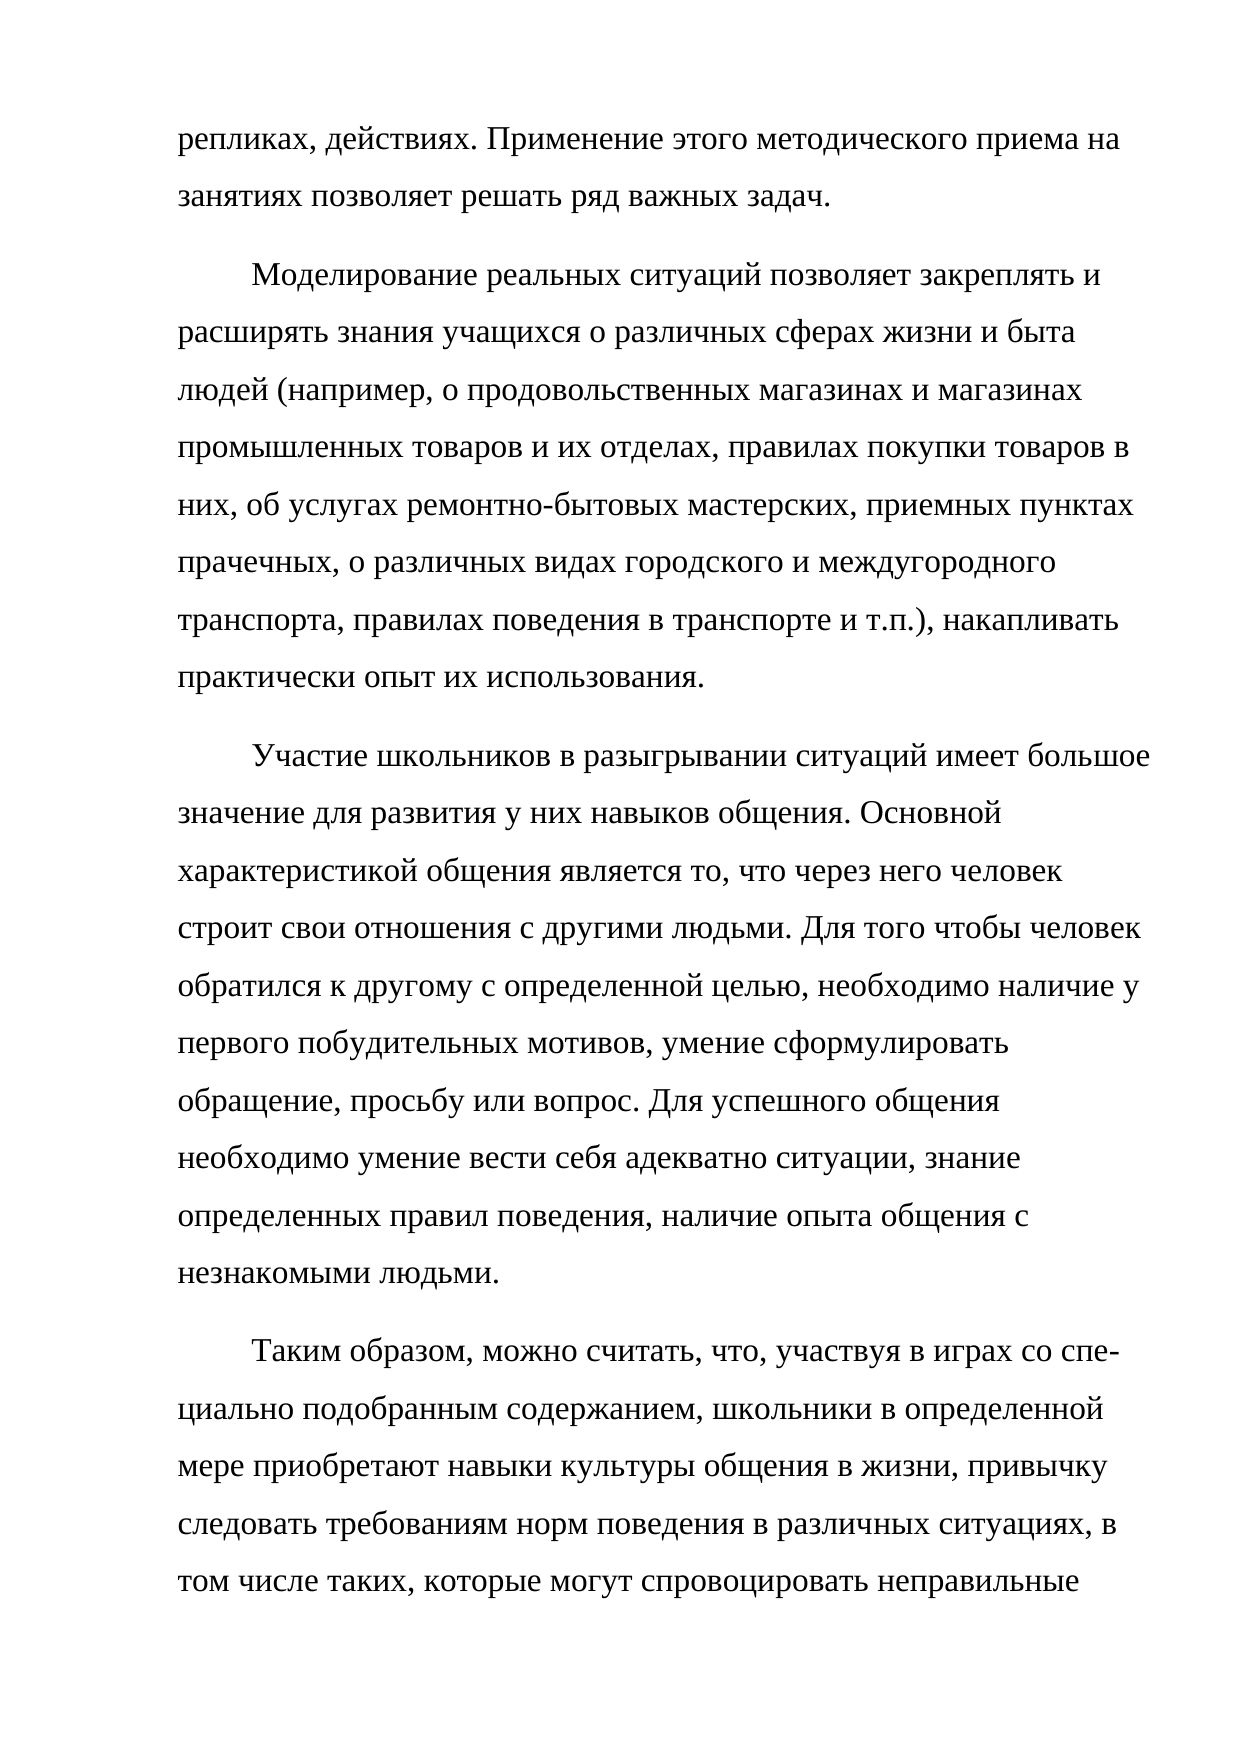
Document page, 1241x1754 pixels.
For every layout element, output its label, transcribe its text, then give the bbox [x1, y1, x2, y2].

text Моделирование реальных ситуаций позволяет закреплять и расширять знания учащихся о различных сферах жизни и быта людей (например, о продовольственных магазинах и магазинах промышленных товаров и их отделах, правилах покупки товаров в них, об услугах ремонтно-бытовых мастерских, приемных пунктах прачечных, о различных видах городского и междугородного транспорта, правилах поведения в транспорте и т.п.), накапливать практически опыт их использования. [177, 254, 1152, 695]
text Участие школьников в разыгрывании ситуаций имеет большое значение для развития у них навыков общения. Основной характеристикой общения является то, что через него человек строит свои отношения с другими людьми. Для того чтобы человек обратился к другому с определенной целью, необходимо наличие у первого побудительных мотивов, умение сформулировать обращение, просьбу или вопрос. Для успешного общения необходимо умение вести себя адекватно ситуации, знание определенных правил поведения, наличие опыта общения с незнакомыми людьми. [177, 735, 1152, 1291]
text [177, 1331, 1152, 1599]
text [177, 118, 1152, 214]
